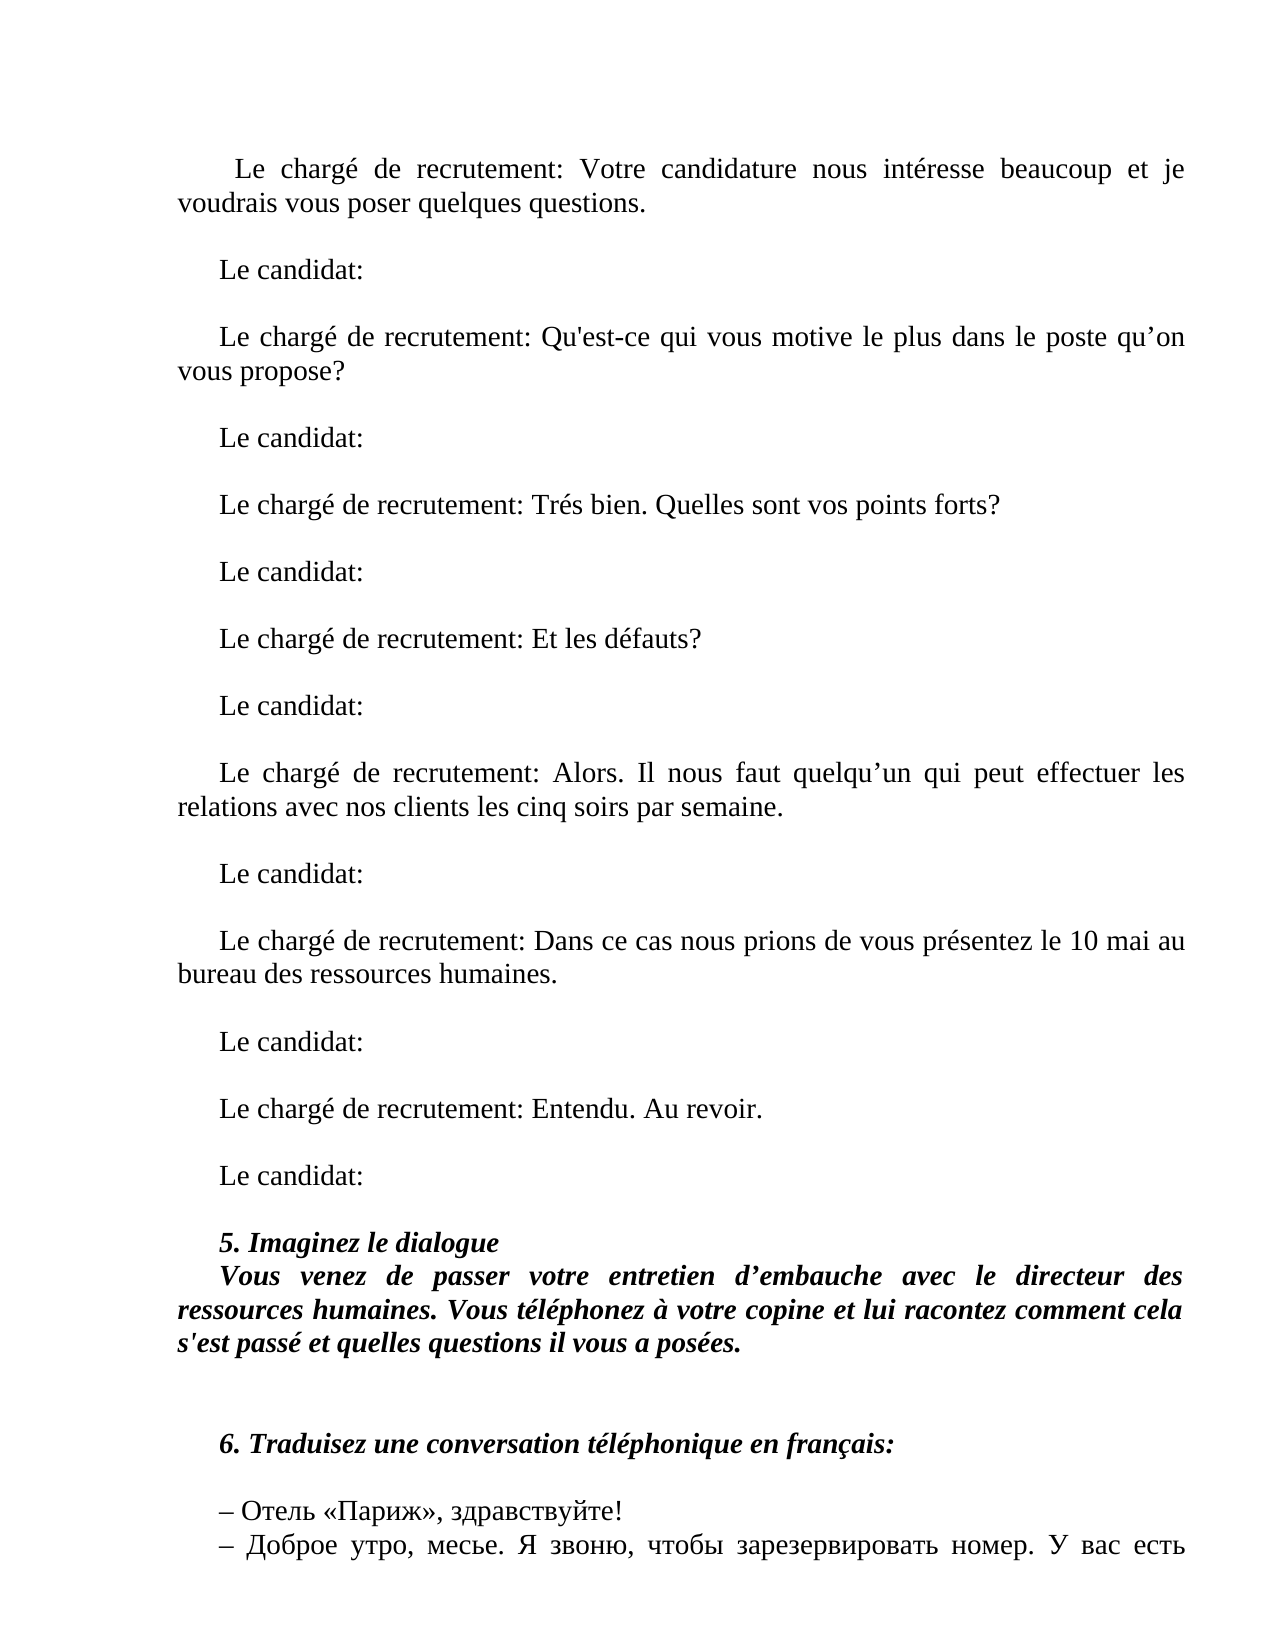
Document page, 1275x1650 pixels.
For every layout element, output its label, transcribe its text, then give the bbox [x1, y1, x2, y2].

text Le candidat: [177, 1024, 1186, 1057]
text 5. Imaginez le dialogue [177, 1225, 1186, 1258]
text – Отель «Париж», здравствуйте! [177, 1493, 1186, 1527]
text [177, 1527, 1186, 1560]
text Le chargé de recrutement: Trés bien. Quelles sont vos points forts? [177, 487, 1186, 521]
text Le candidat: [177, 420, 1186, 453]
text Le candidat: [177, 856, 1186, 889]
text Vous venez de passer votre entretien d’embauche avec le directeur des ressources humaines. Vous téléphonez à votre copine et lui racontez comment cela s'est passé et quelles questions il vous a posées. [177, 1258, 1186, 1359]
text Le candidat: [177, 252, 1186, 286]
text Le chargé de recrutement: Dans ce cas nous prions de vous présentez le 10 mai au bureau des ressources humaines. [177, 923, 1186, 990]
text Le chargé de recrutement: Votre candidature nous intéresse beaucoup et je voudrais vous poser quelques questions. [177, 152, 1186, 219]
text Le candidat: [177, 1158, 1186, 1191]
text Le chargé de recrutement: Et les défauts? [177, 621, 1186, 655]
text Le chargé de recrutement: Qu'est-ce qui vous motive le plus dans le poste qu’on vous propose? [177, 319, 1186, 386]
text Le candidat: [177, 688, 1186, 722]
text Le candidat: [177, 554, 1186, 588]
text 6. Traduisez une conversation téléphonique en français: [177, 1426, 1186, 1460]
text Le chargé de recrutement: Entendu. Au revoir. [177, 1091, 1186, 1124]
text Le chargé de recrutement: Alors. Il nous faut quelqu’un qui peut effectuer les relations avec nos clients les cinq soirs par semaine. [177, 755, 1186, 822]
